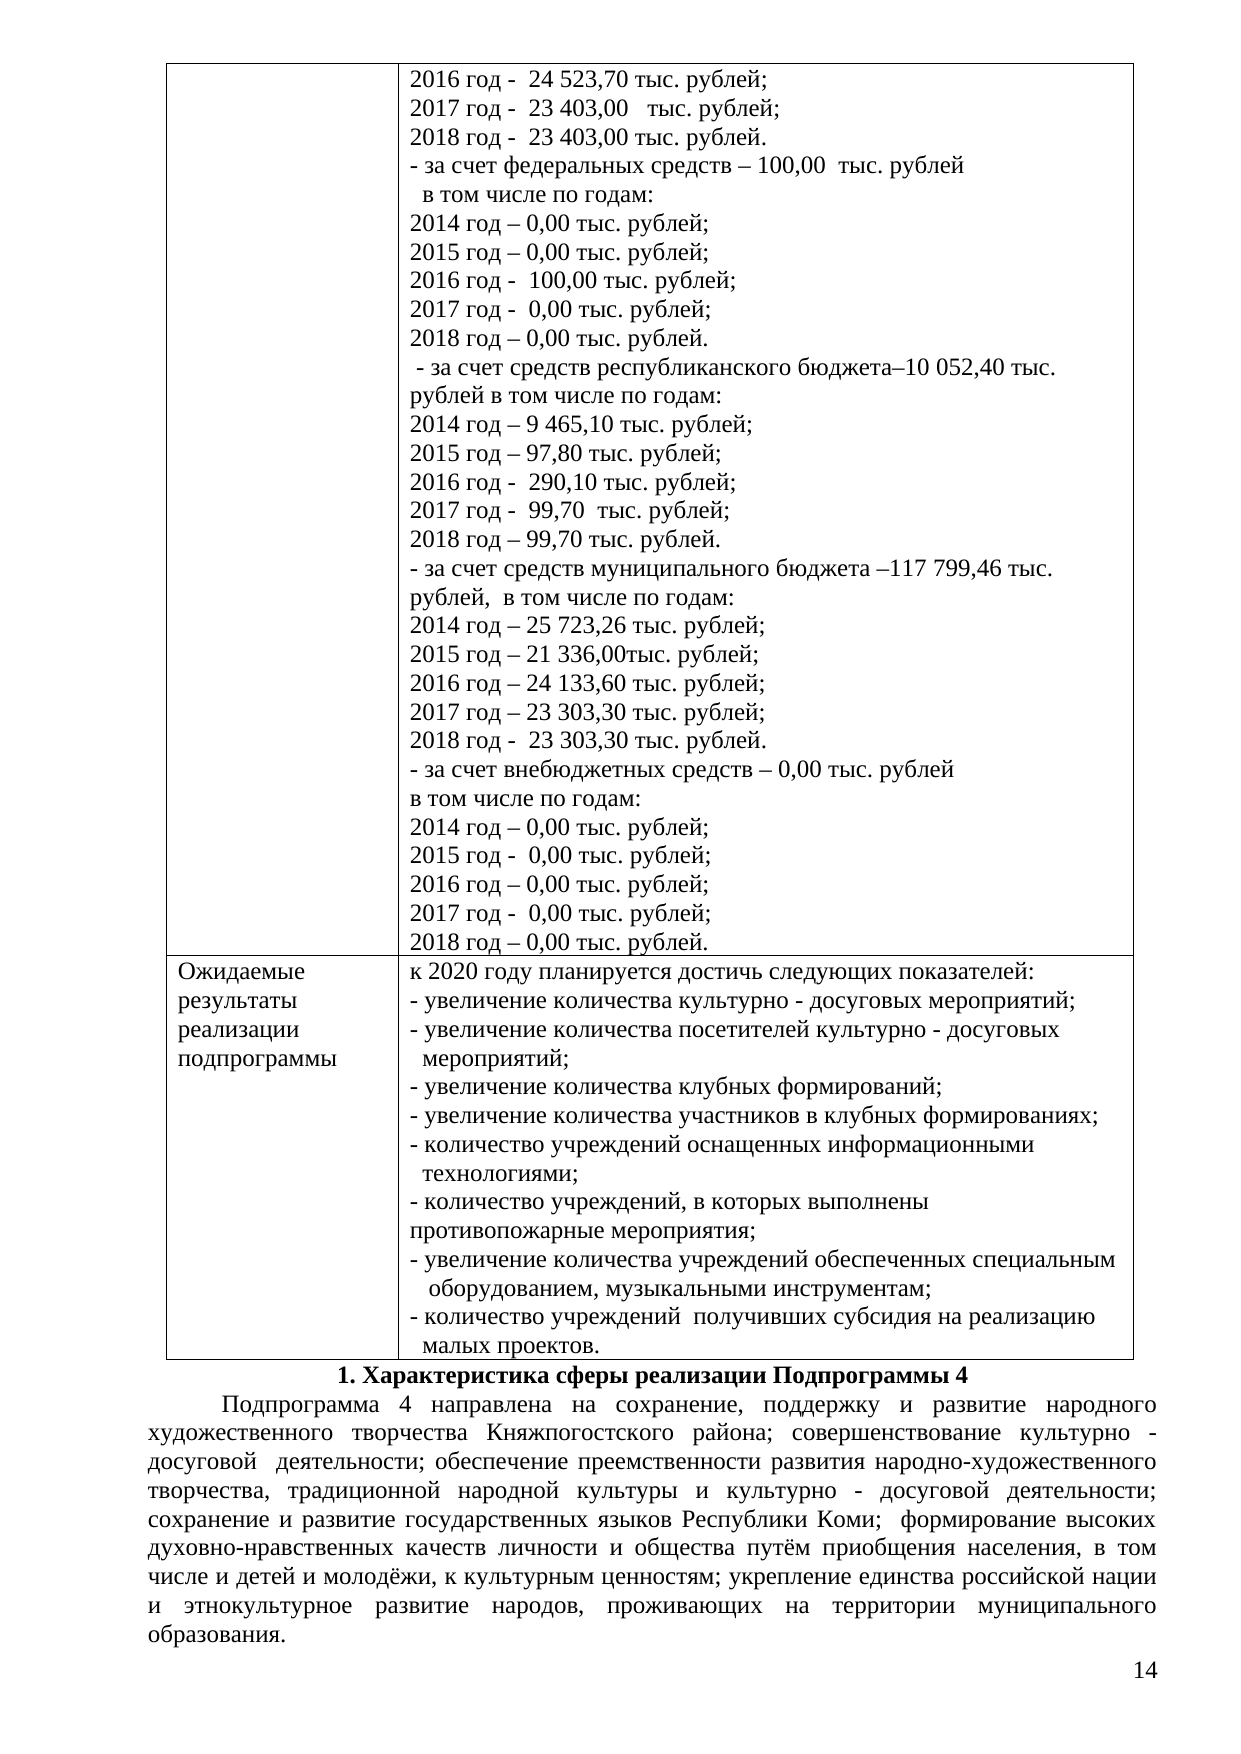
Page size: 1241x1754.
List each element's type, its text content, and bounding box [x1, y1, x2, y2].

table_cell Ожидаемые результаты реализации подпрограммы [167, 956, 398, 1359]
text 1. Характеристика сферы реализации Подпрограммы 4 [148, 1360, 1157, 1389]
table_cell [399, 64, 1133, 955]
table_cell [167, 64, 398, 955]
table_cell к 2020 году планируется достичь следующих показателей: - увеличение количества культурно - досуговых мероприятий; - увеличение количества посетителей культурно - досуговых мероприятий; - увеличение количества клубных формирований; - увеличение количества участников в клубных формированиях; - количество учреждений оснащенных информационными технологиями; - количество учреждений, в которых выполнены противопожарные мероприятия; - увеличение количества учреждений обеспеченных специальным оборудованием, музыкальными инструментам; - количество учреждений получивших субсидия на реализацию малых проектов. [399, 956, 1133, 1359]
text Подпрограмма 4 направлена на сохранение, поддержку и развитие народного художественного творчества Княжпогостского района; совершенствование культурно -досуговой деятельности; обеспечение преемственности развития народно-художественного творчества, традиционной народной культуры и культурно - досуговой деятельности; сохранение и развитие государственных языков Республики Коми; формирование высоких духовно-нравственных качеств личности и общества путём приобщения населения, в том числе и детей и молодёжи, к культурным ценностям; укрепление единства российской нации и этнокультурное развитие народов, проживающих на территории муниципального образования. [148, 1389, 1157, 1647]
